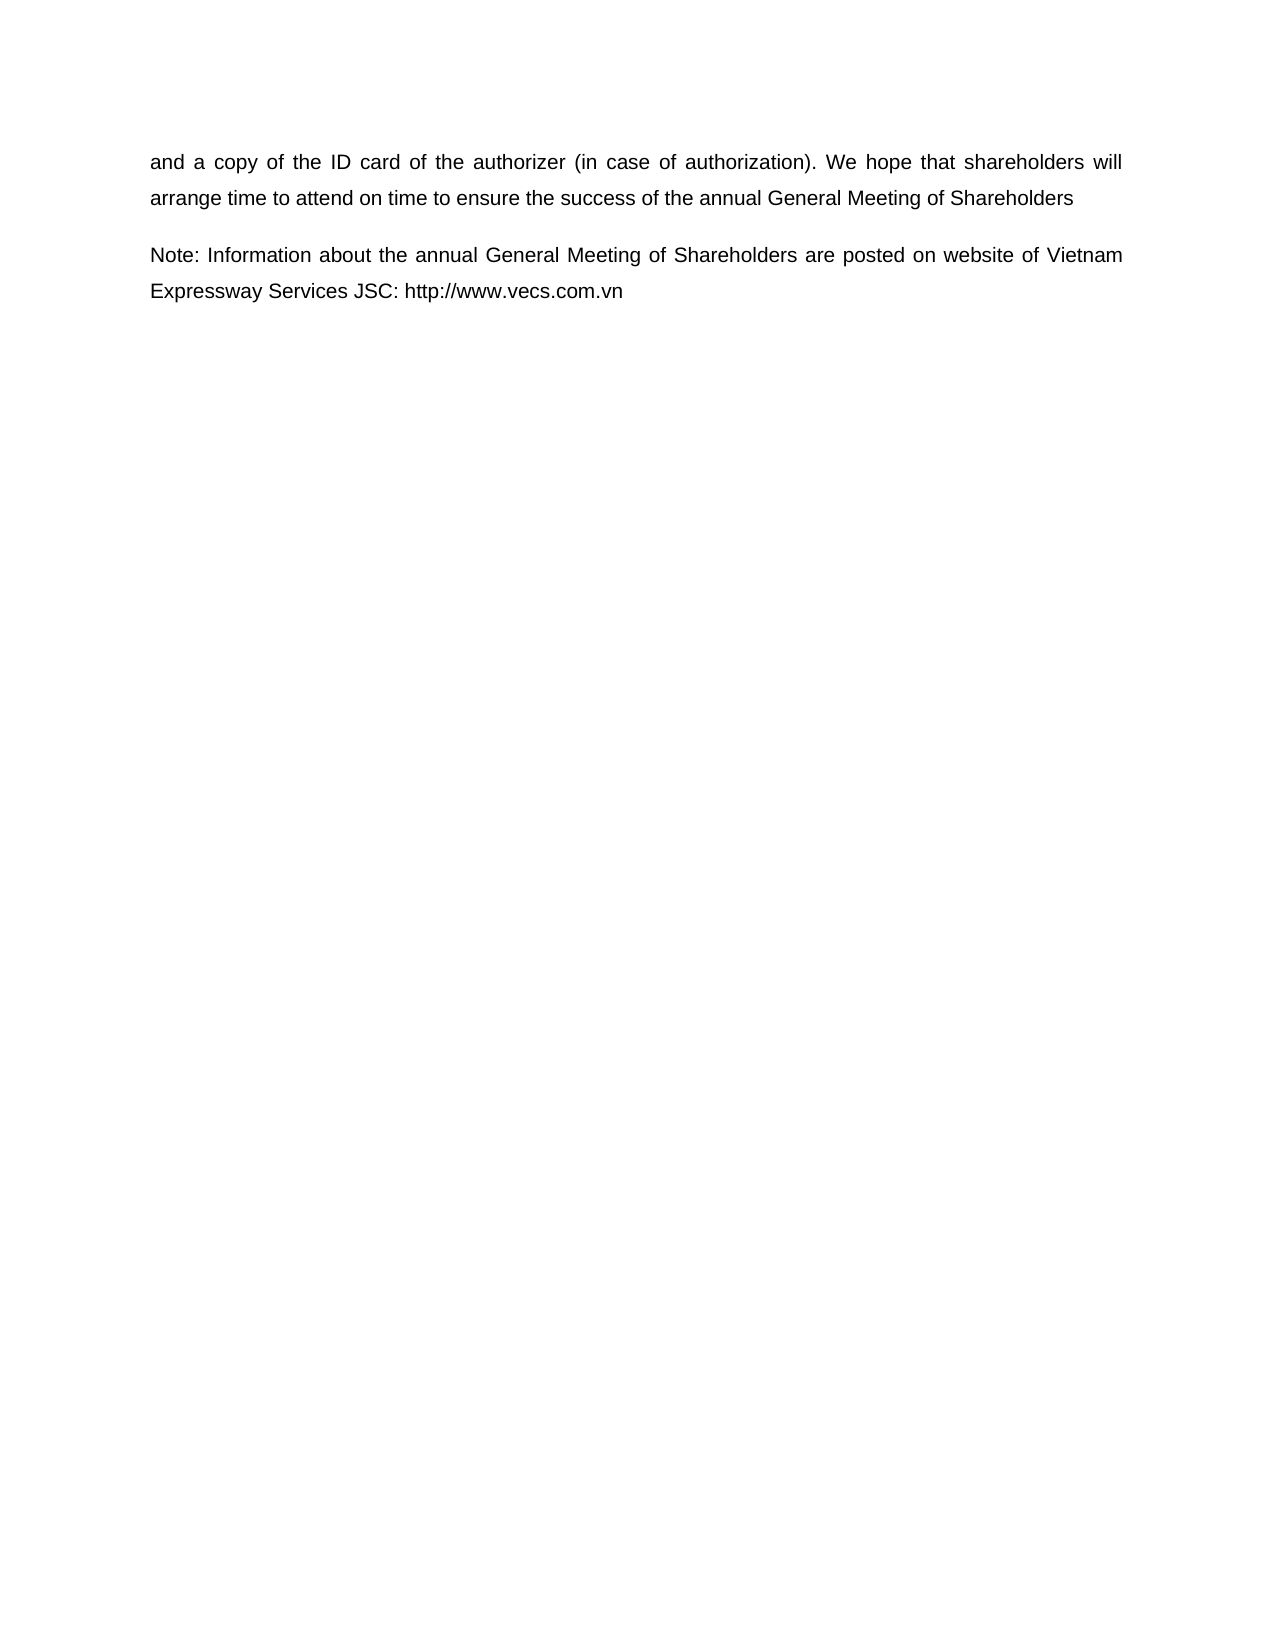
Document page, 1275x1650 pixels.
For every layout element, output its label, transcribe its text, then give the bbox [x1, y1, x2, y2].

text Note: Information about the annual General Meeting of Shareholders are posted on website of Vietnam Expressway Services JSC: http://www.vecs.com.vn [150, 243, 1125, 303]
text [150, 150, 1125, 210]
